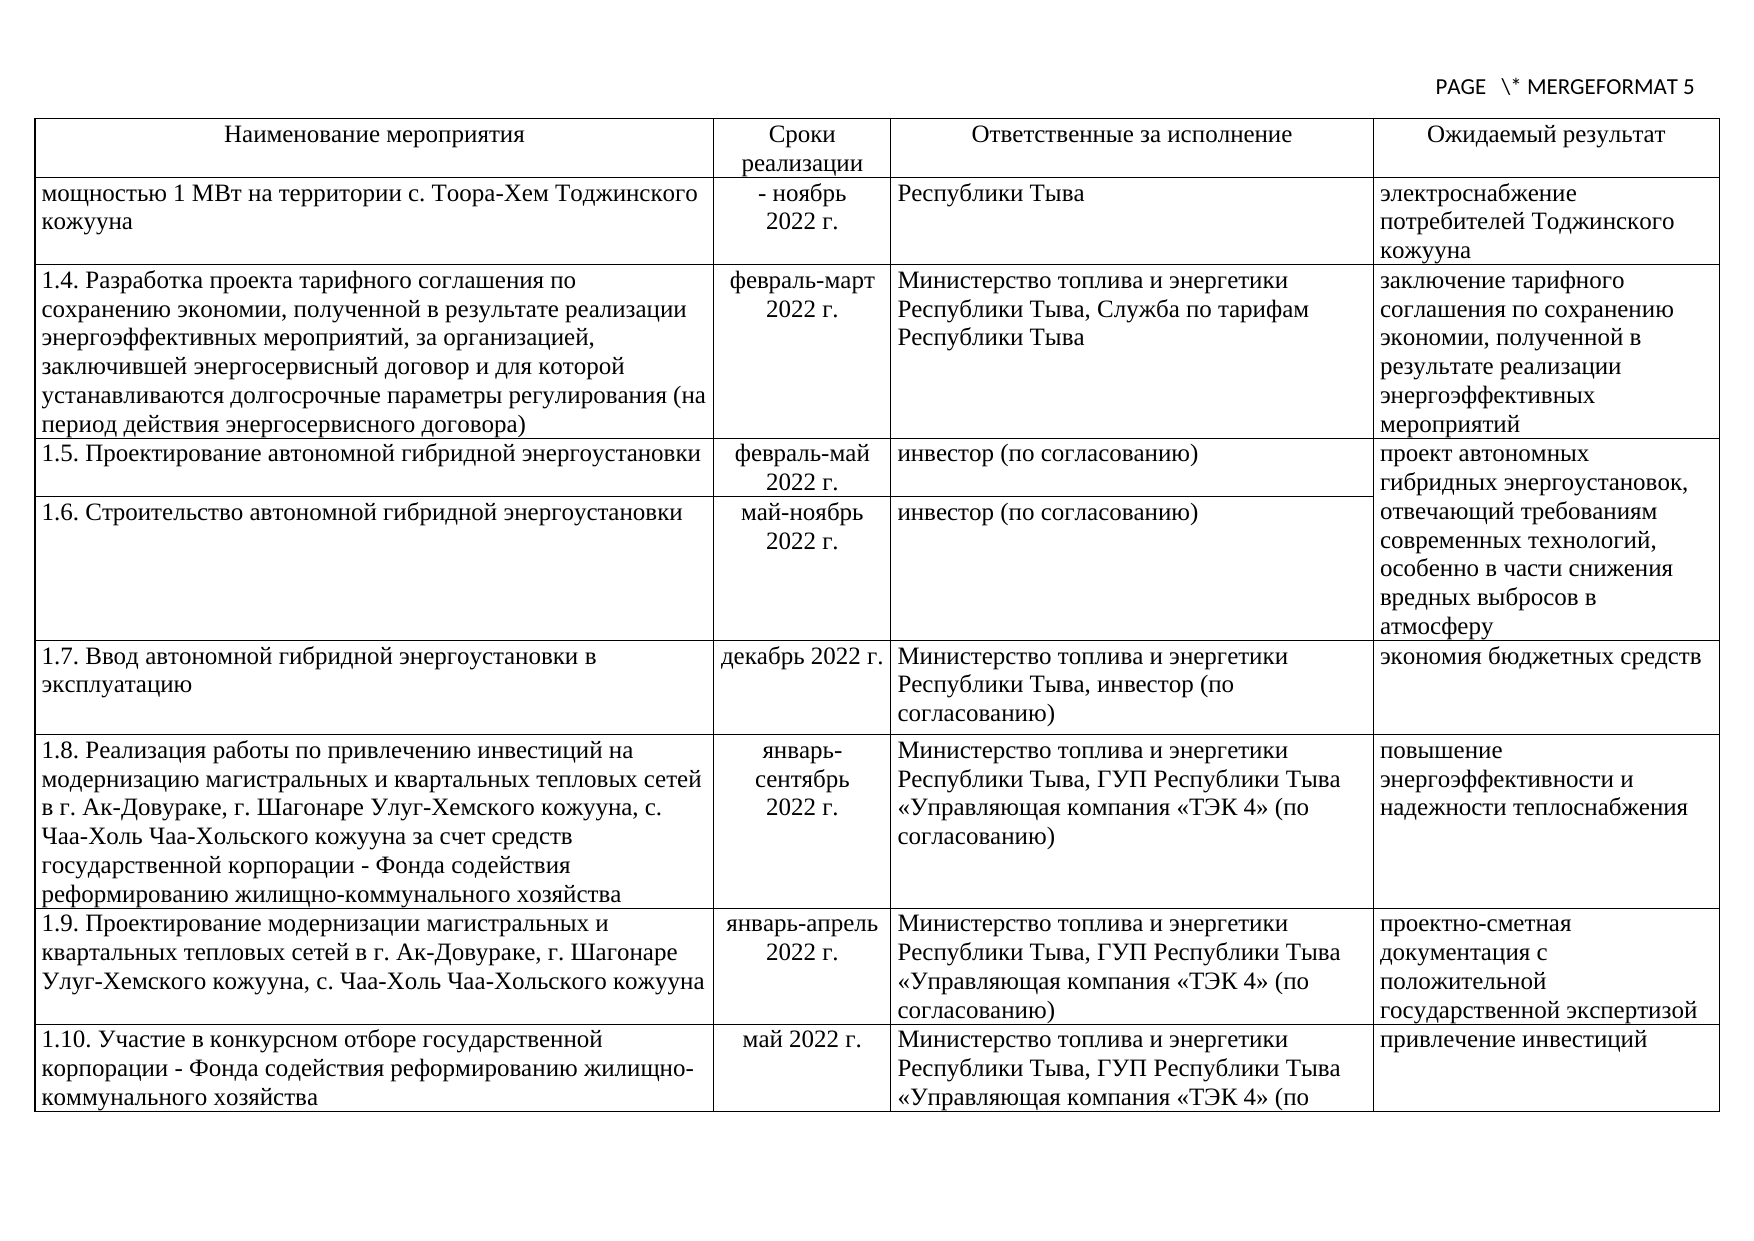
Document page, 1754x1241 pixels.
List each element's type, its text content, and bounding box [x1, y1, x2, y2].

table_header Наименование мероприятия [36, 119, 713, 177]
table_cell декабрь 2022 г. [714, 641, 890, 734]
table_cell май 2022 г. [714, 1025, 890, 1111]
table_cell 1.9. Проектирование модернизации магистральных и квартальных тепловых сетей в г. Ак-Довураке, г. Шагонаре Улуг-Хемского кожууна, с. Чаа-Холь Чаа-Хольского кожууна [36, 909, 713, 1023]
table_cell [1374, 178, 1719, 264]
table_cell февраль-май 2022 г. [714, 439, 890, 496]
table_cell ноябрь 2021 г. - ноябрь 2022 г. [714, 178, 890, 264]
table_header Ожидаемый результат [1374, 119, 1719, 177]
table_header Ответственные за исполнение [891, 119, 1373, 177]
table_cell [36, 178, 713, 264]
table_cell экономия бюджетных средств [1374, 641, 1719, 734]
table_cell февраль-март 2022 г. [714, 265, 890, 437]
table_cell заключение тарифного соглашения по сохранению экономии, полученной в результате реализации энергоэффективных мероприятий [1374, 265, 1719, 437]
table_cell повышение энергоэффективности и надежности теплоснабжения [1374, 735, 1719, 907]
table_cell Министерство топлива и энергетики Республики Тыва, ГУП Республики Тыва «Управляющая компания «ТЭК 4» (по согласованию) [891, 909, 1373, 1023]
table_cell проектно-сметная документация с положительной государственной экспертизой [1374, 909, 1719, 1023]
table_cell январь-сентябрь 2022 г. [714, 735, 890, 907]
table_cell 1.7. Ввод автономной гибридной энергоустановки в эксплуатацию [36, 641, 713, 734]
table_cell инвестор (по согласованию) [891, 439, 1373, 496]
table_cell инвестор (по согласованию) [891, 497, 1373, 640]
table_cell проект автономных гибридных энергоустановок, отвечающий требованиям современных технологий, особенно в части снижения вредных выбросов в атмосферу [1374, 439, 1719, 640]
table_cell май-ноябрь 2022 г. [714, 497, 890, 640]
table_header Сроки реализации [714, 119, 890, 177]
table_cell 1.8. Реализация работы по привлечению инвестиций на модернизацию магистральных и квартальных тепловых сетей в г. Ак-Довураке, г. Шагонаре Улуг-Хемского кожууна, с. Чаа-Холь Чаа-Хольского кожууна за счет средств государственной корпорации - Фонда содействия реформированию жилищно-коммунального хозяйства [36, 735, 713, 907]
table_cell январь-апрель 2022 г. [714, 909, 890, 1023]
table_cell Министерство топлива и энергетики Республики Тыва, инвестор (по согласованию) [891, 641, 1373, 734]
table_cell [891, 1025, 1373, 1111]
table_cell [891, 178, 1373, 264]
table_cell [36, 1025, 713, 1111]
table_cell 1.4. Разработка проекта тарифного соглашения по сохранению экономии, полученной в результате реализации энергоэффективных мероприятий, за организацией, заключившей энергосервисный договор и для которой устанавливаются долгосрочные параметры регулирования (на период действия энергосервисного договора) [36, 265, 713, 437]
table_cell привлечение инвестиций [1374, 1025, 1719, 1111]
table_cell Министерство топлива и энергетики Республики Тыва, ГУП Республики Тыва «Управляющая компания «ТЭК 4» (по согласованию) [891, 735, 1373, 907]
table_cell 1.5. Проектирование автономной гибридной энергоустановки [36, 439, 713, 496]
table_cell Министерство топлива и энергетики Республики Тыва, Служба по тарифам Республики Тыва [891, 265, 1373, 437]
table_cell 1.6. Строительство автономной гибридной энергоустановки [36, 497, 713, 640]
